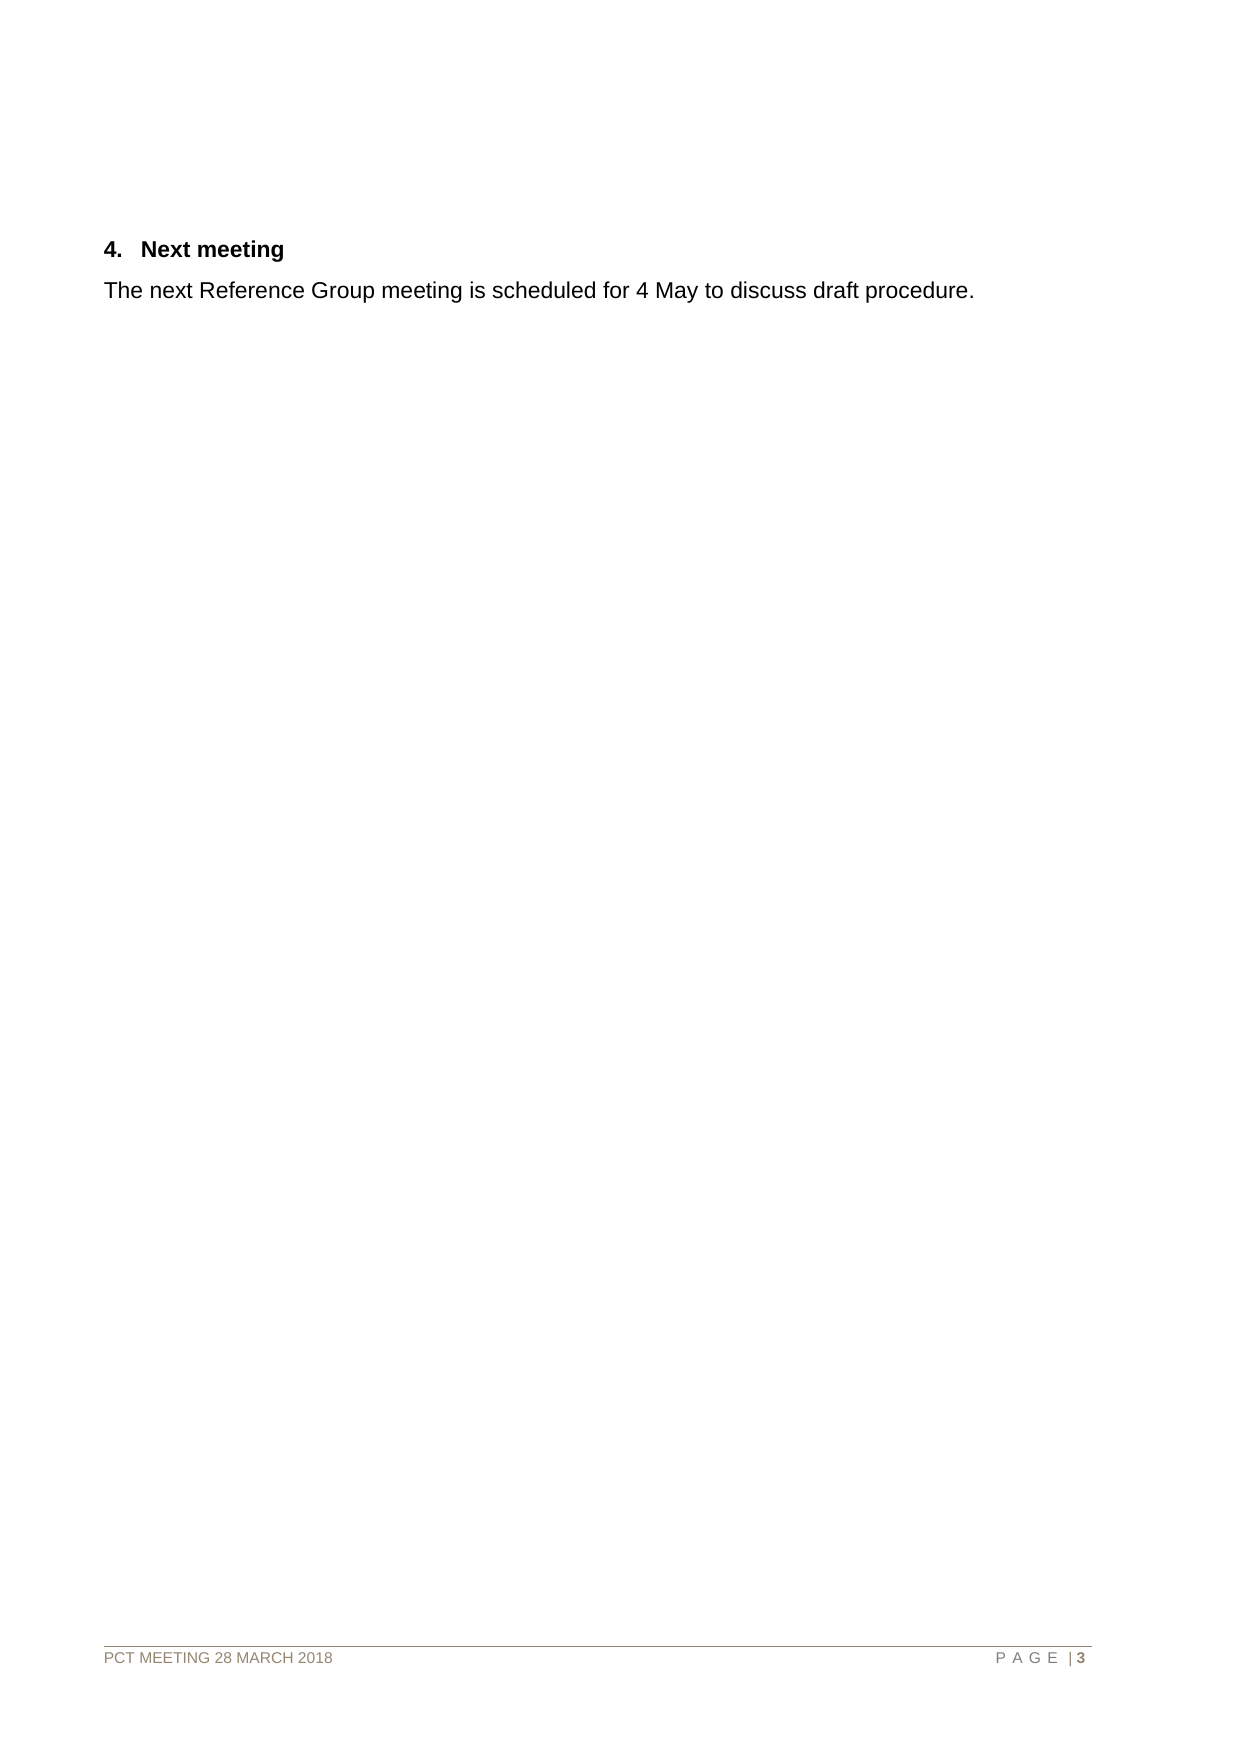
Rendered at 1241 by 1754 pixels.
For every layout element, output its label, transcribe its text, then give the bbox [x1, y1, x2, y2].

text The next Reference Group meeting is scheduled for 4 May to discuss draft procedure. [103, 277, 1092, 303]
subtitle Next meeting [103, 236, 1092, 263]
